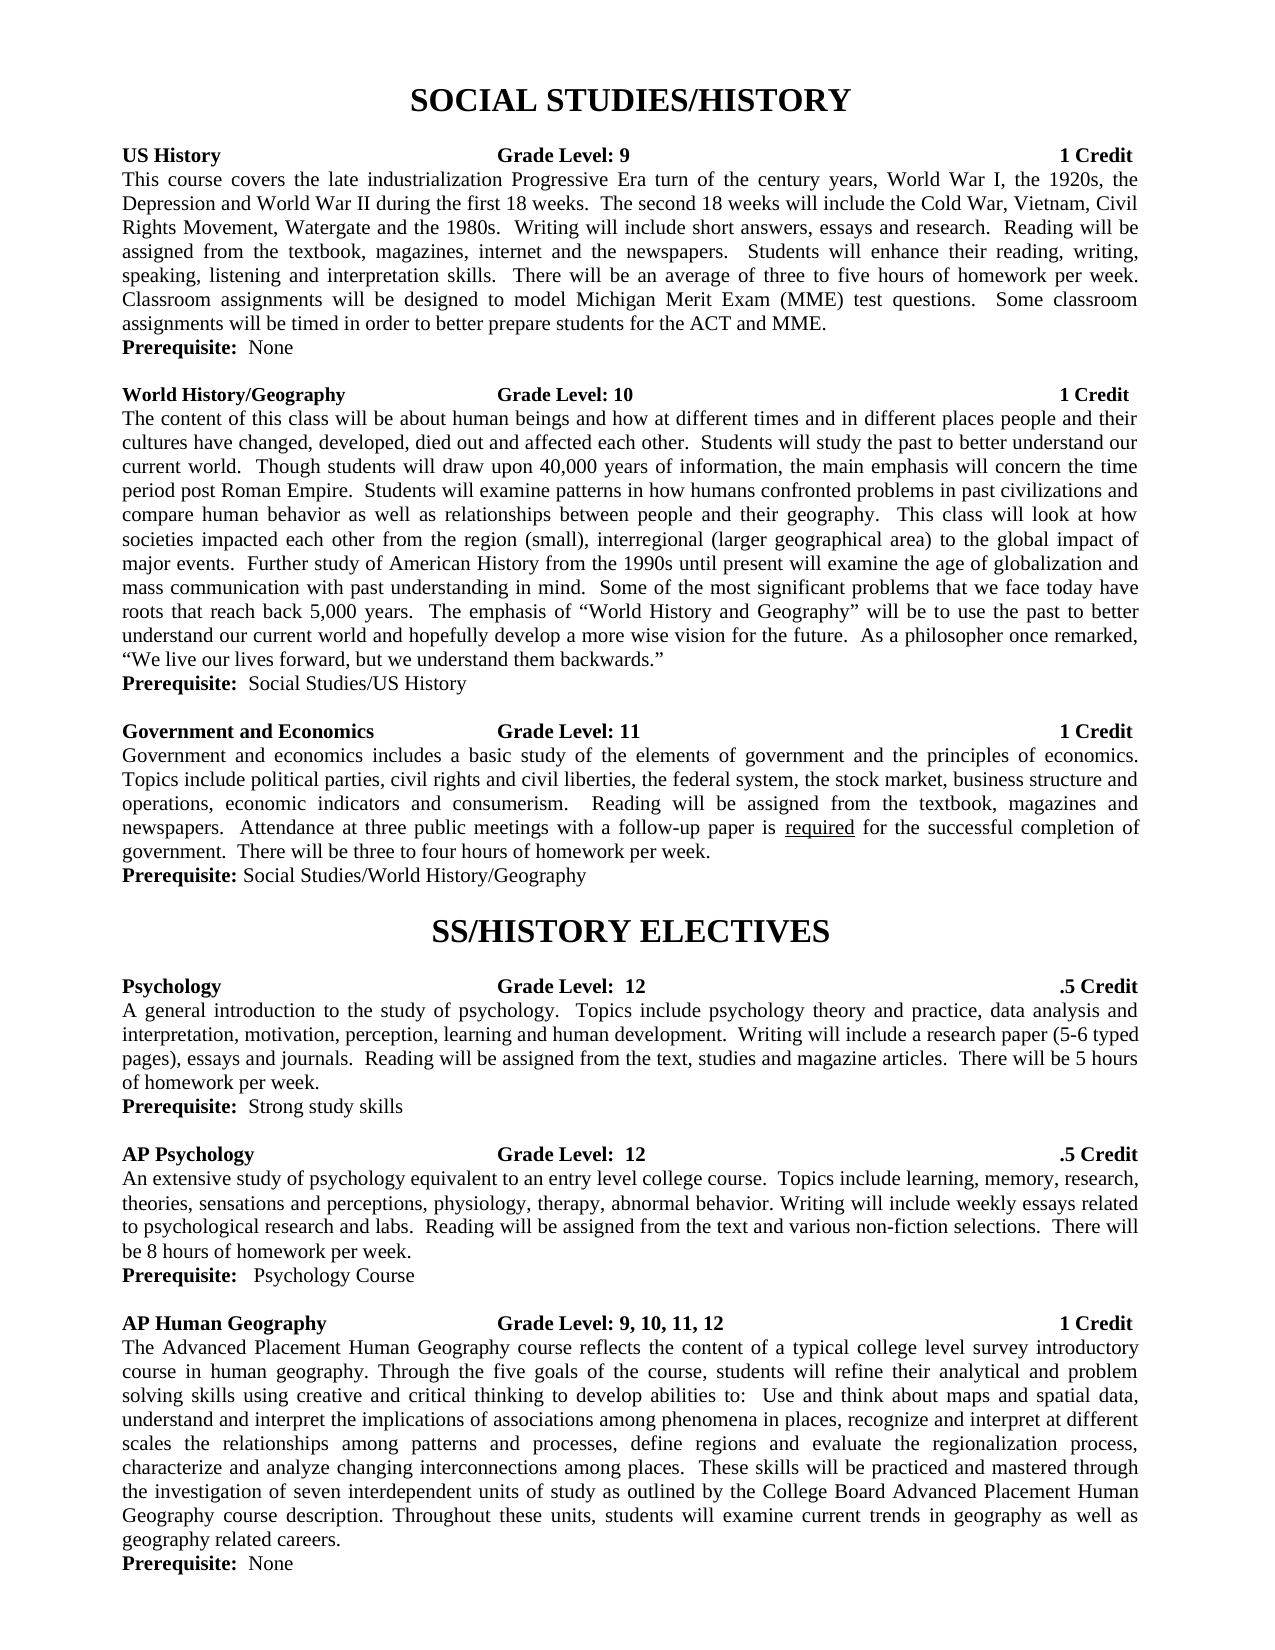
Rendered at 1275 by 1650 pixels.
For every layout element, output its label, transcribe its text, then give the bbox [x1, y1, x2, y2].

text Prerequisite: None [122, 1551, 1140, 1575]
text This course covers the late industrialization Progressive Era turn of the century years, World War I, the 1920s, the Depression and World War II during the first 18 weeks. The second 18 weeks will include the Cold War, Vietnam, Civil Rights Movement, Watergate and the 1980s. Writing will include short answers, essays and research. Reading will be assigned from the textbook, magazines, internet and the newspapers. Students will enhance their reading, writing, speaking, listening and interpretation skills. There will be an average of three to five hours of homework per week. Classroom assignments will be designed to model Michigan Merit Exam (MME) test questions. Some classroom assignments will be timed in order to better prepare students for the ACT and MME. [122, 167, 1140, 335]
text Prerequisite: None [122, 335, 1140, 359]
text AP Psychology Grade Level: 12 .5 Credit [122, 1142, 1140, 1166]
text US History Grade Level: 9 1 Credit [122, 143, 1140, 167]
text AP Human Geography Grade Level: 9, 10, 11, 12 1 Credit [122, 1311, 1140, 1335]
text Prerequisite: Strong study skills [122, 1094, 1140, 1118]
text Prerequisite: Psychology Course [122, 1263, 1140, 1287]
text Government and Economics Grade Level: 11 1 Credit [122, 719, 1140, 743]
text Prerequisite: Social Studies/US History [122, 671, 1140, 695]
text A general introduction to the study of psychology. Topics include psychology theory and practice, data analysis and interpretation, motivation, perception, learning and human development. Writing will include a research paper (5-6 typed pages), essays and journals. Reading will be assigned from the text, studies and magazine articles. There will be 5 hours of homework per week. [122, 998, 1140, 1094]
text An extensive study of psychology equivalent to an entry level college course. Topics include learning, memory, research, theories, sensations and perceptions, physiology, therapy, abnormal behavior. Writing will include weekly essays related to psychological research and labs. Reading will be assigned from the text and various non-fiction selections. There will be 8 hours of homework per week. [122, 1166, 1140, 1263]
text The content of this class will be about human beings and how at different times and in different places people and their cultures have changed, developed, died out and affected each other. Students will study the past to better understand our current world. Though students will draw upon 40,000 years of information, the main emphasis will concern the time period post Roman Empire. Students will examine patterns in how humans confronted problems in past civilizations and compare human behavior as well as relationships between people and their geography. This class will look at how societies impacted each other from the region (small), interregional (larger geographical area) to the global impact of major events. Further study of American History from the 1990s until present will examine the age of globalization and mass communication with past understanding in mind. Some of the most significant problems that we face today have roots that reach back 5,000 years. The emphasis of “World History and Geography” will be to use the past to better understand our current world and hopefully develop a more wise vision for the future. As a philosopher once remarked, “We live our lives forward, but we understand them backwards.” [122, 406, 1140, 671]
text The Advanced Placement Human Geography course reflects the content of a typical college level survey introductory course in human geography. Through the five goals of the course, students will refine their analytical and problem solving skills using creative and critical thinking to develop abilities to: Use and think about maps and spatial data, understand and interpret the implications of associations among phenomena in places, recognize and interpret at different scales the relationships among patterns and processes, define regions and evaluate the regionalization process, characterize and analyze changing interconnections among places. These skills will be practiced and mastered through the investigation of seven interdependent units of study as outlined by the College Board Advanced Placement Human Geography course description. Throughout these units, students will examine current trends in geography as well as geography related careers. [122, 1335, 1140, 1551]
text World History/Geography Grade Level: 10 1 Credit [122, 383, 1140, 406]
text Psychology Grade Level: 12 .5 Credit [122, 974, 1140, 998]
text Government and economics includes a basic study of the elements of government and the principles of economics. Topics include political parties, civil rights and civil liberties, the federal system, the stock market, business structure and operations, economic indicators and consumerism. Reading will be assigned from the textbook, magazines and newspapers. Attendance at three public meetings with a follow-up paper is required for the successful completion of government. There will be three to four hours of homework per week. [122, 743, 1140, 863]
text Prerequisite: Social Studies/World History/Geography [122, 863, 1140, 887]
text SOCIAL STUDIES/HISTORY [122, 80, 1140, 119]
text SS/HISTORY ELECTIVES [122, 911, 1140, 950]
